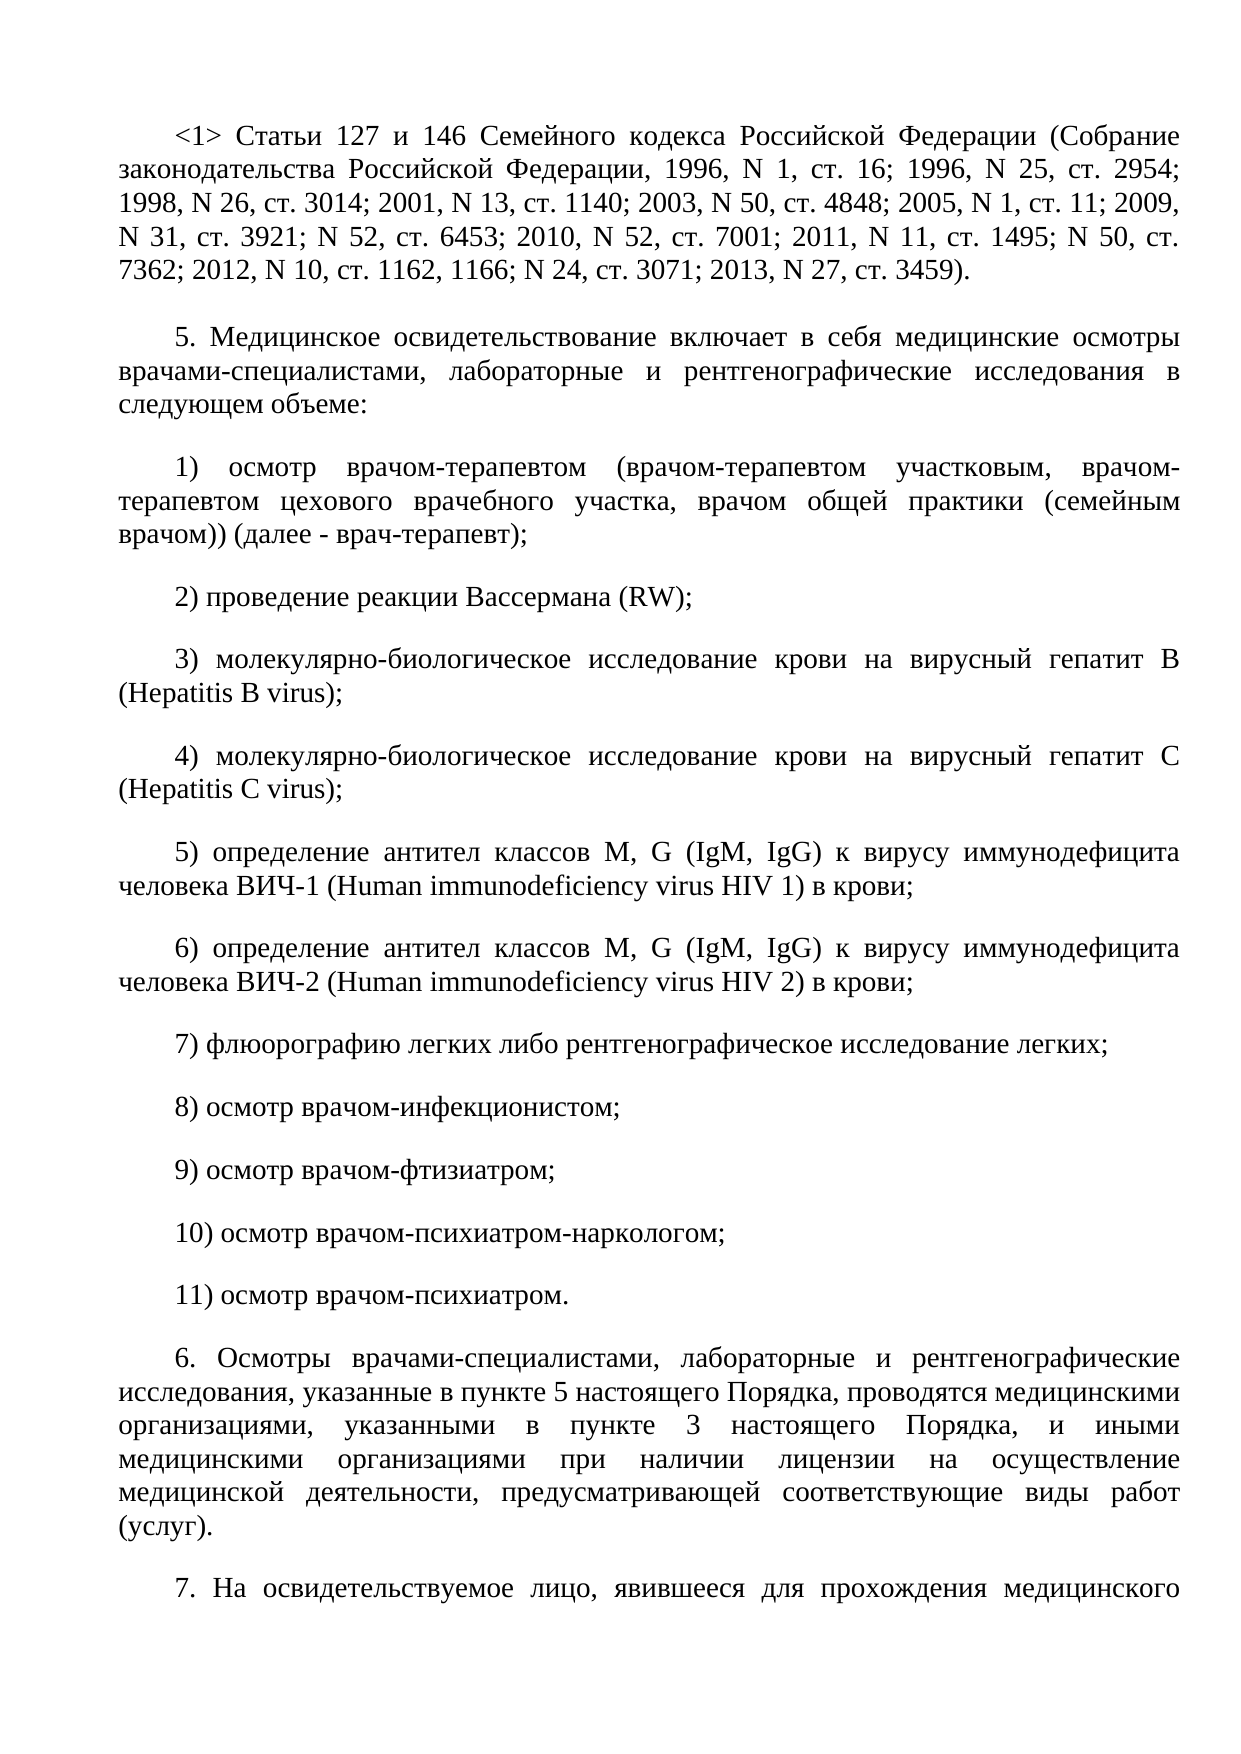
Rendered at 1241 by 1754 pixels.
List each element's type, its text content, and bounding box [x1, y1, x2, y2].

text <1> Статьи 127 и 146 Семейного кодекса Российской Федерации (Собрание законодательства Российской Федерации, 1996, N 1, ст. 16; 1996, N 25, ст. 2954; 1998, N 26, ст. 3014; 2001, N 13, ст. 1140; 2003, N 50, ст. 4848; 2005, N 1, ст. 11; 2009, N 31, ст. 3921; N 52, ст. 6453; 2010, N 52, ст. 7001; 2011, N 11, ст. 1495; N 50, ст. 7362; 2012, N 10, ст. 1162, 1166; N 24, ст. 3071; 2013, N 27, ст. 3459). [118, 118, 1181, 286]
text 2) проведение реакции Вассермана (RW); [118, 579, 1181, 612]
text 8) осмотр врачом-инфекционистом; [118, 1089, 1181, 1123]
text 3) молекулярно-биологическое исследование крови на вирусный гепатит B (Hepatitis B virus); [118, 642, 1181, 709]
text 11) осмотр врачом-психиатром. [118, 1277, 1181, 1311]
text 6. Осмотры врачами-специалистами, лабораторные и рентгенографические исследования, указанные в пункте 5 настоящего Порядка, проводятся медицинскими организациями, указанными в пункте 3 настоящего Порядка, и иными медицинскими организациями при наличии лицензии на осуществление медицинской деятельности, предусматривающей соответствующие виды работ (услуг). [118, 1340, 1181, 1541]
text 10) осмотр врачом-психиатром-наркологом; [118, 1215, 1181, 1248]
text 1) осмотр врачом-терапевтом (врачом-терапевтом участковым, врачом-терапевтом цехового врачебного участка, врачом общей практики (семейным врачом)) (далее - врач-терапевт); [118, 449, 1181, 550]
text 4) молекулярно-биологическое исследование крови на вирусный гепатит C (Hepatitis C virus); [118, 738, 1181, 805]
text 5) определение антител классов M, G (IgM, IgG) к вирусу иммунодефицита человека ВИЧ-1 (Human immunodeficiency virus HIV 1) в крови; [118, 834, 1181, 901]
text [118, 1571, 1181, 1604]
text 5. Медицинское освидетельствование включает в себя медицинские осмотры врачами-специалистами, лабораторные и рентгенографические исследования в следующем объеме: [118, 319, 1181, 420]
text 7) флюорографию легких либо рентгенографическое исследование легких; [118, 1027, 1181, 1060]
text 6) определение антител классов M, G (IgM, IgG) к вирусу иммунодефицита человека ВИЧ-2 (Human immunodeficiency virus HIV 2) в крови; [118, 930, 1181, 997]
text 9) осмотр врачом-фтизиатром; [118, 1152, 1181, 1186]
